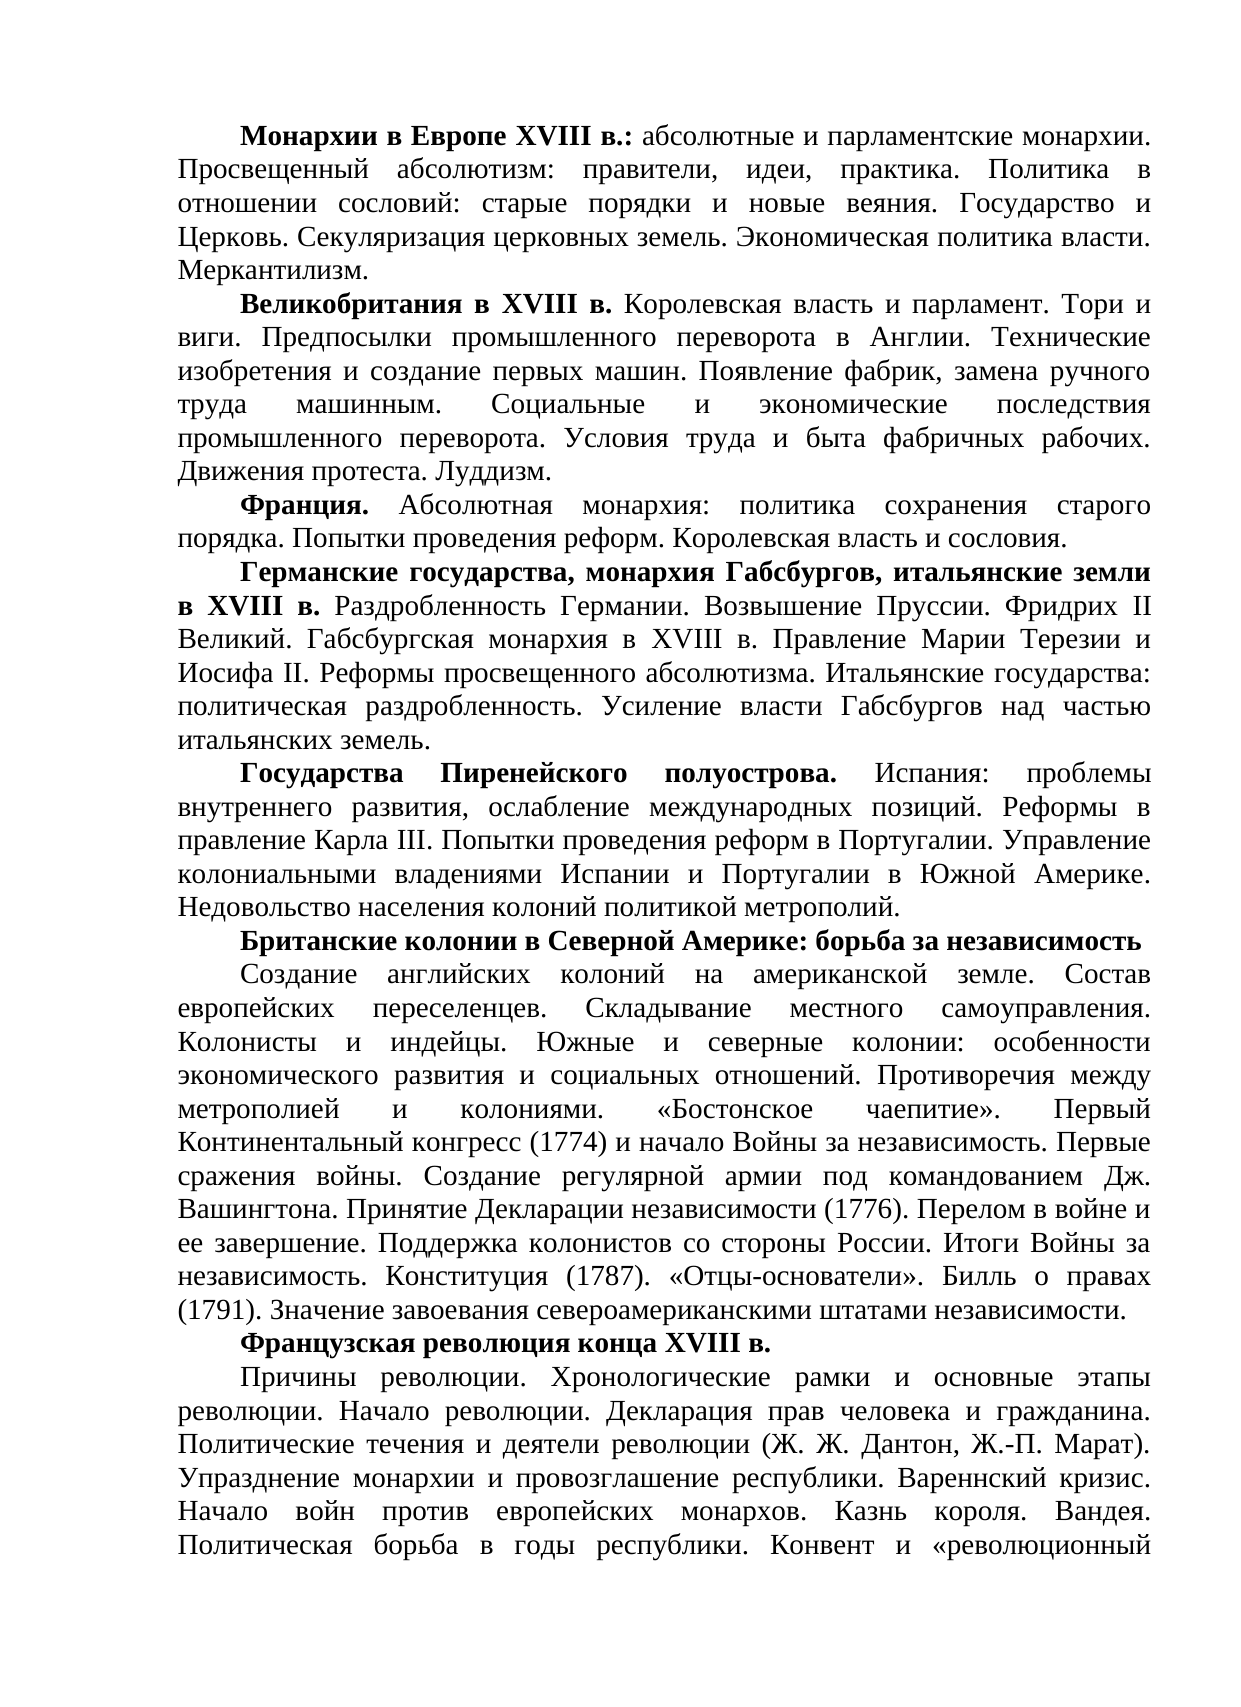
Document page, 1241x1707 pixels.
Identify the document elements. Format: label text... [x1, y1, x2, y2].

text Французская революция конца XVIII в. [177, 1326, 1152, 1359]
text Германские государства, монархия Габсбургов, итальянские земли в XVIII в. Раздробленность Германии. Возвышение Пруссии. Фридрих II Великий. Габсбургская монархия в XVIII в. Правление Марии Терезии и Иосифа II. Реформы просвещенного абсолютизма. Итальянские государства: политическая раздробленность. Усиление власти Габсбургов над частью итальянских земель. [177, 554, 1152, 755]
text Государства Пиренейского полуострова. Испания: проблемы внутреннего развития, ослабление международных позиций. Реформы в правление Карла III. Попытки проведения реформ в Португалии. Управление колониальными владениями Испании и Португалии в Южной Америке. Недовольство населения колоний политикой метрополий. [177, 755, 1152, 923]
text Великобритания в XVIII в. Королевская власть и парламент. Тори и виги. Предпосылки промышленного переворота в Англии. Технические изобретения и создание первых машин. Появление фабрик, замена ручного труда машинным. Социальные и экономические последствия промышленного переворота. Условия труда и быта фабричных рабочих. Движения протеста. Луддизм. [177, 286, 1152, 487]
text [177, 1359, 1152, 1560]
text Создание английских колоний на американской земле. Состав европейских переселенцев. Складывание местного самоуправления. Колонисты и индейцы. Южные и северные колонии: особенности экономического развития и социальных отношений. Противоречия между метрополией и колониями. «Бостонское чаепитие». Первый Континентальный конгресс (1774) и начало Войны за независимость. Первые сражения войны. Создание регулярной армии под командованием Дж. Вашингтона. Принятие Декларации независимости (1776). Перелом в войне и ее завершение. Поддержка колонистов со стороны России. Итоги Войны за независимость. Конституция (1787). «Отцы-основатели». Билль о правах (1791). Значение завоевания североамериканскими штатами независимости. [177, 957, 1152, 1326]
text Монархии в Европе XVIII в.: абсолютные и парламентские монархии. Просвещенный абсолютизм: правители, идеи, практика. Политика в отношении сословий: старые порядки и новые веяния. Государство и Церковь. Секуляризация церковных земель. Экономическая политика власти. Меркантилизм. [177, 118, 1152, 286]
text Британские колонии в Северной Америке: борьба за независимость [177, 923, 1152, 957]
text Франция. Абсолютная монархия: политика сохранения старого порядка. Попытки проведения реформ. Королевская власть и сословия. [177, 487, 1152, 554]
